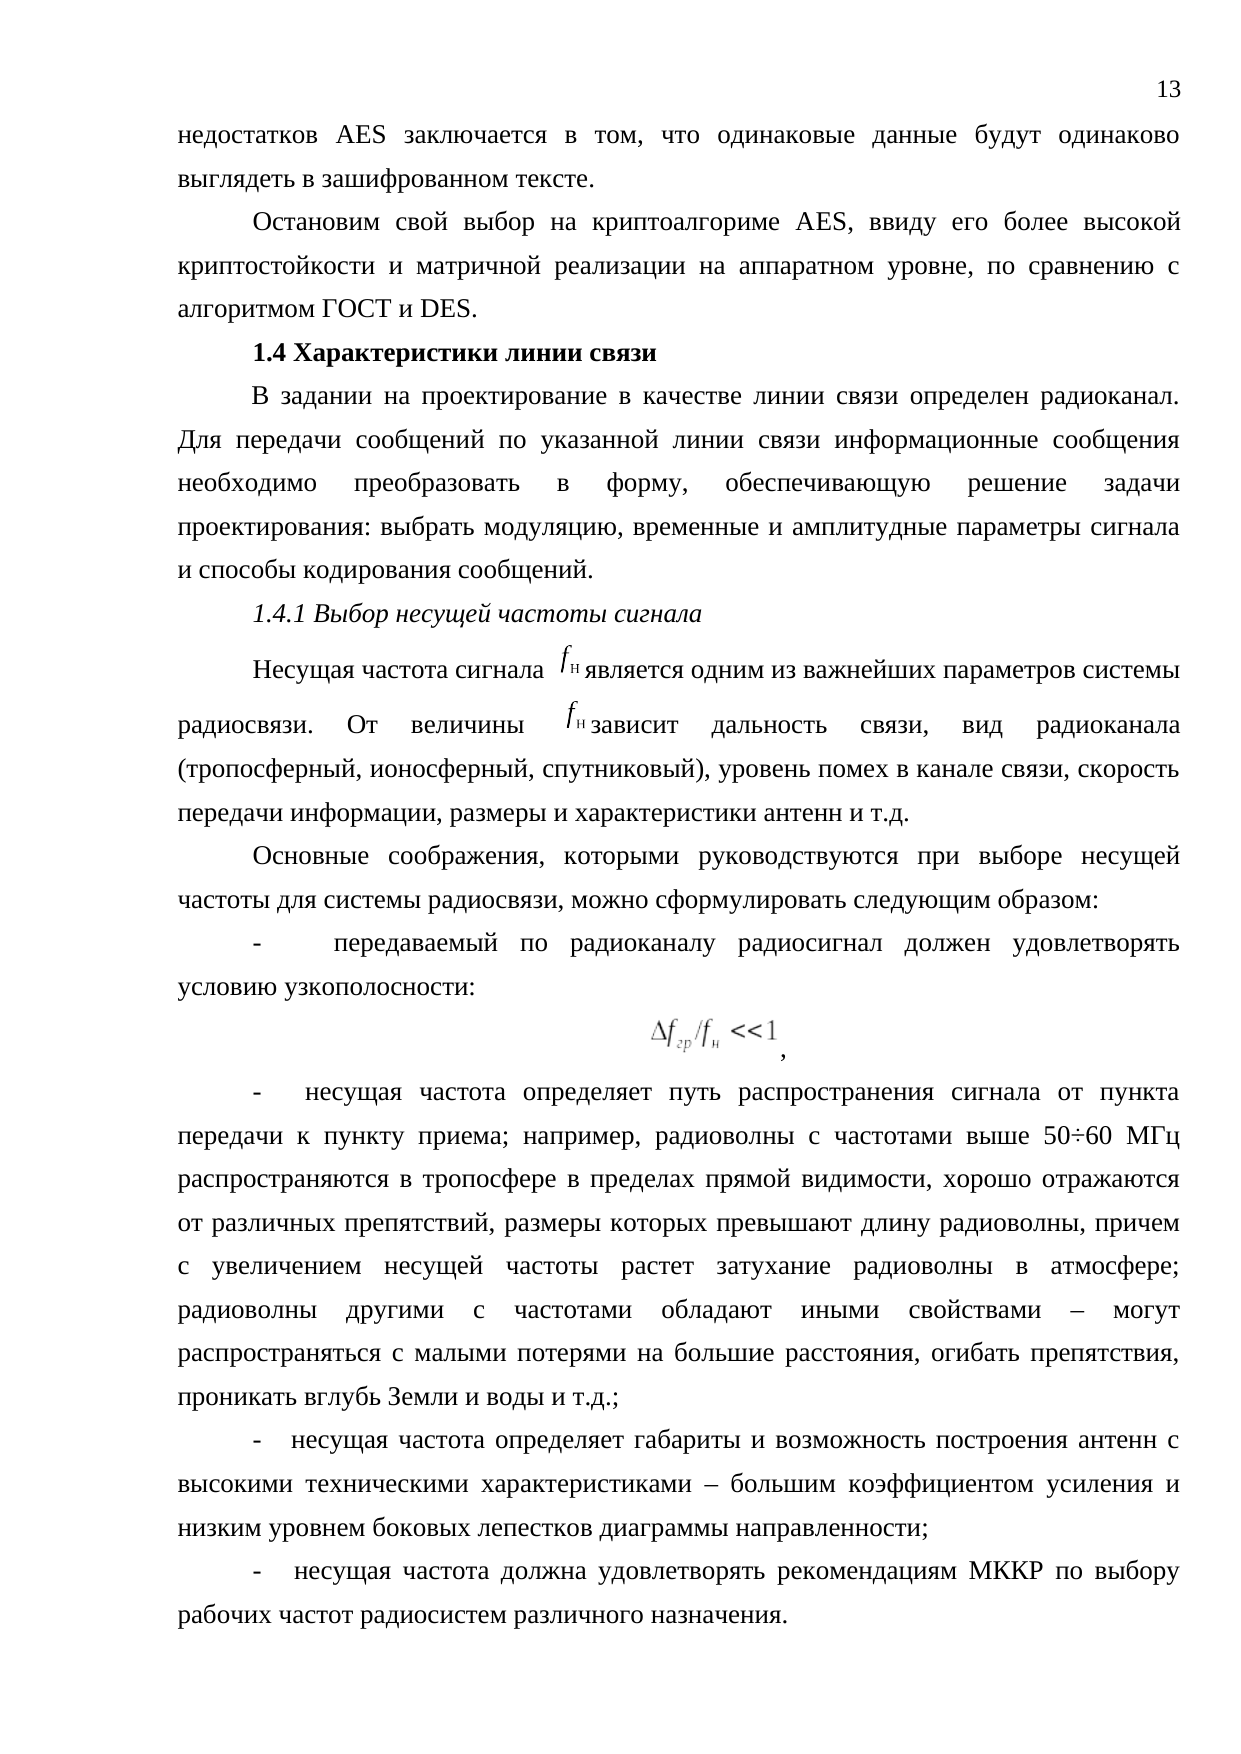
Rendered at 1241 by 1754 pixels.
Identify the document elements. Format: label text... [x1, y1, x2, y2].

list несущая частота определяет путь распространения сигнала от пункта передачи к пункту приема; например, радиоволны с частотами выше 50÷60 МГц распространяются в тропосфере в пределах прямой видимости, хорошо отражаются от различных препятствий, размеры которых превышают длину радиоволны, причем с увеличением несущей частоты растет затухание радиоволны в атмосфере; радиоволны другими с частотами обладают иными свойствами – могут распространяться с малыми потерями на большие расстояния, огибать препятствия, проникать вглубь Земли и воды и т.д.; [177, 1075, 1181, 1411]
list передаваемый по радиоканалу радиосигнал должен удовлетворять условию узкополосности: [177, 926, 1181, 1001]
text Несущая частота сигнала является одним из важнейших параметров системы радиосвязи. От величины зависит дальность связи, вид радиоканала (тропосферный, ионосферный, спутниковый), уровень помех в канале связи, скорость передачи информации, размеры и характеристики антенн и т.д. [177, 641, 1181, 827]
list несущая частота должна удовлетворять рекомендациям МККР по выбору рабочих частот радиосистем различного назначения. [177, 1554, 1181, 1629]
text , [177, 1013, 1181, 1063]
text Основные соображения, которыми руководствуются при выборе несущей частоты для системы радиосвязи, можно сформулировать следующим образом: [177, 839, 1181, 914]
list несущая частота определяет габариты и возможность построения антенн с высокими техническими характеристиками – большим коэффициентом усиления и низким уровнем боковых лепестков диаграммы направленности; [177, 1424, 1181, 1542]
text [177, 118, 1181, 193]
text 1.4 Характеристики линии связи [177, 336, 1181, 367]
text Остановим свой выбор на криптоалгориме АES, ввиду его более высокой криптостойкости и матричной реализации на аппаратном уровне, по сравнению с алгоритмом ГОСТ и DES. [177, 205, 1181, 323]
text 1.4.1 Выбор несущей частоты сигнала [177, 597, 1181, 628]
text В задании на проектирование в качестве линии связи определен радиоканал. Для передачи сообщений по указанной линии связи информационные сообщения необходимо преобразовать в форму, обеспечивающую решение задачи проектирования: выбрать модуляцию, временные и амплитудные параметры сигнала и способы кодирования сообщений. [177, 379, 1181, 585]
